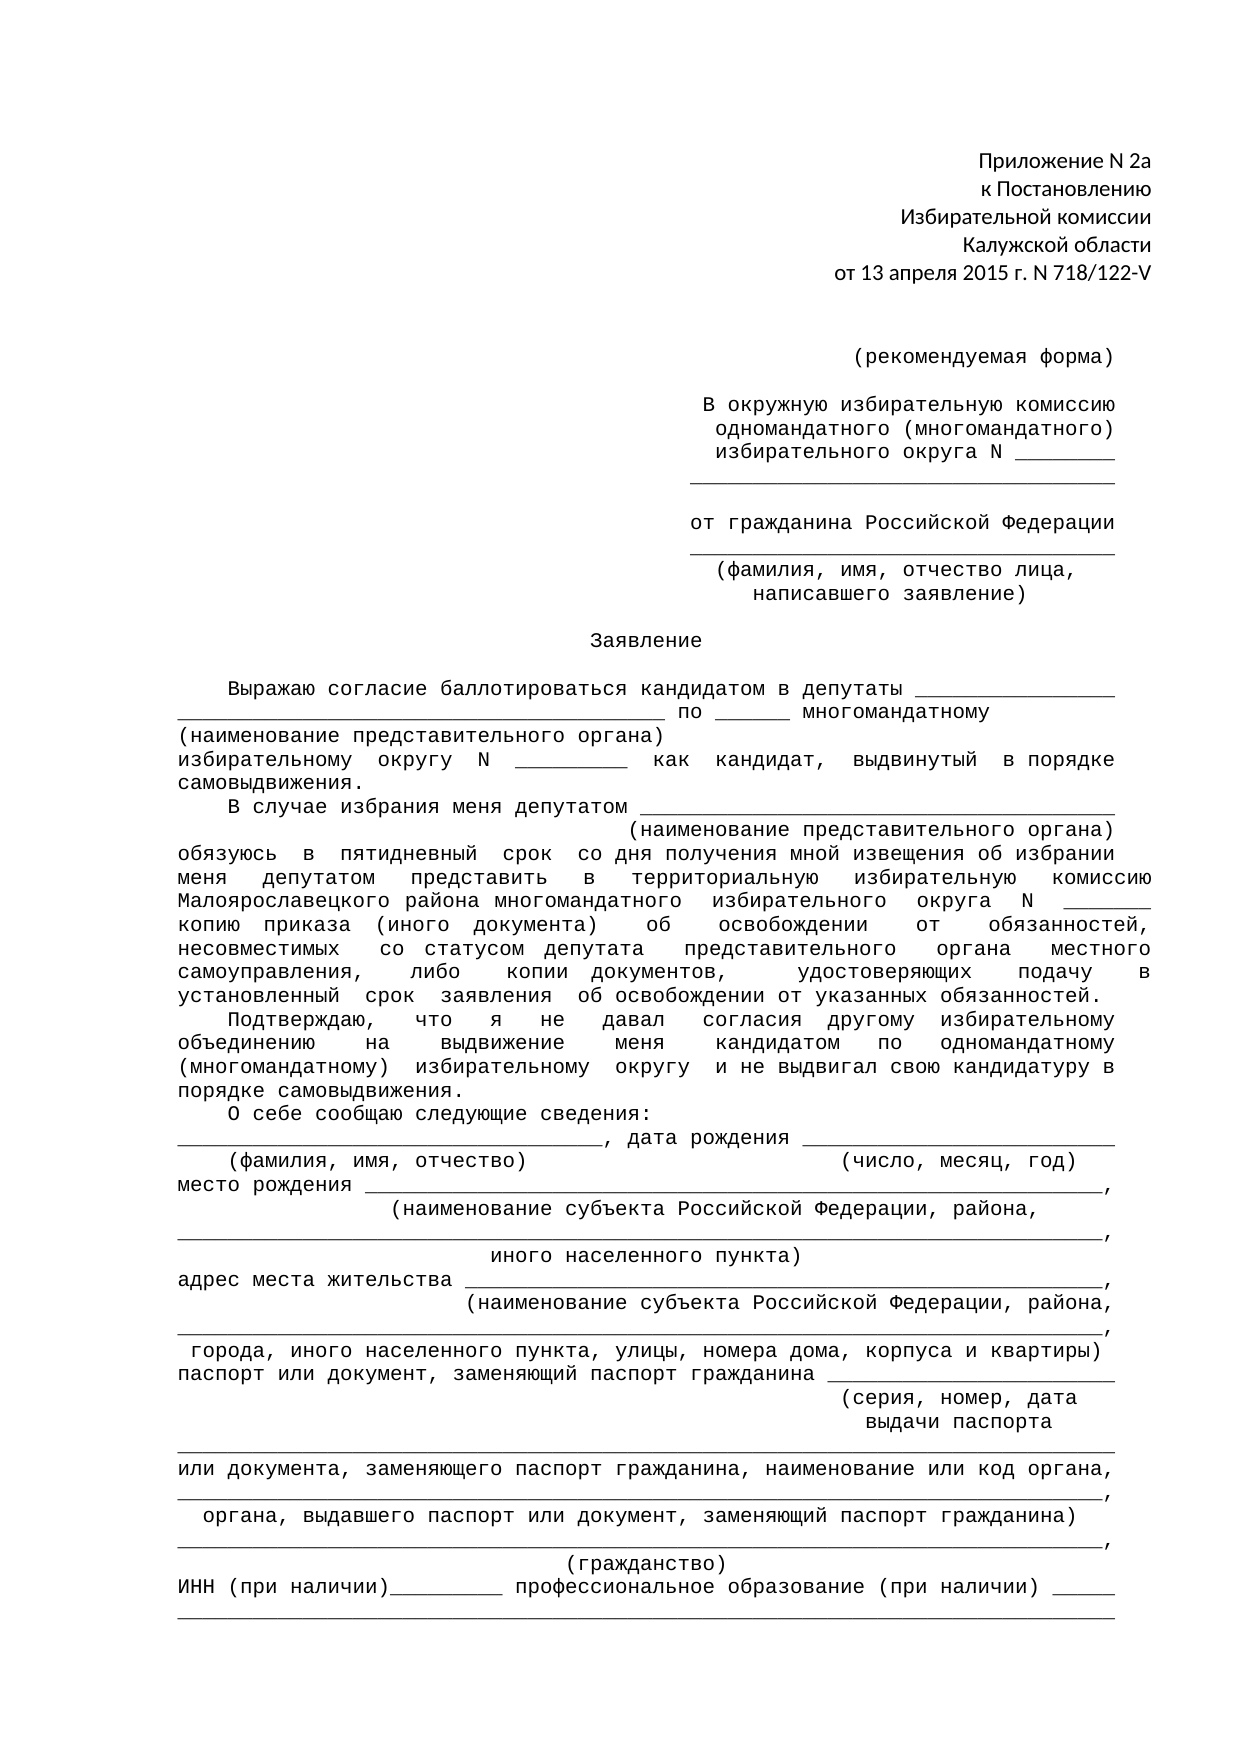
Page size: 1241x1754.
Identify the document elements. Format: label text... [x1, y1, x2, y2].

text самовыдвижения. [177, 772, 1152, 796]
text или документа, заменяющего паспорт гражданина, наименование или код органа, [177, 1458, 1152, 1482]
text __________________________________________________________________________, [177, 1316, 1152, 1340]
text В случае избрания меня депутатом ______________________________________ [177, 796, 1152, 819]
text (наименование субъекта Российской Федерации, района, [177, 1198, 1152, 1221]
text избирательному округу N _________ как кандидат, выдвинутый в порядке [177, 748, 1152, 772]
text паспорт или документ, заменяющий паспорт гражданина _______________________ [177, 1363, 1152, 1387]
text (наименование представительного органа) [177, 725, 1152, 748]
text __________________________________ [177, 536, 1152, 559]
text О себе сообщаю следующие сведения: [177, 1103, 1152, 1127]
text Заявление [177, 630, 1152, 654]
text органа, выдавшего паспорт или документ, заменяющий паспорт гражданина) [177, 1505, 1152, 1529]
text Приложение N 2а [177, 146, 1152, 174]
text В окружную избирательную комиссию [177, 394, 1152, 417]
text города, иного населенного пункта, улицы, номера дома, корпуса и квартиры) [177, 1340, 1152, 1363]
text Избирательной комиссии [177, 202, 1152, 230]
text __________________________________ [177, 465, 1152, 488]
text меня депутатом представить в территориальную избирательную комиссию Малоярославецкого района многомандатного избирательного округа N _______ копию приказа (иного документа) об освобождении от обязанностей, несовместимых со статусом депутата представительного органа местного самоуправления, либо копии документов, удостоверяющих подачу в установленный срок заявления об освобождении от указанных обязанностей. [177, 867, 1152, 1009]
text __________________________________________________________________________, [177, 1482, 1152, 1505]
text (фамилия, имя, отчество) (число, месяц, год) [177, 1151, 1152, 1174]
text иного населенного пункта) [177, 1245, 1152, 1269]
text (рекомендуемая форма) [177, 347, 1152, 370]
text (многомандатному) избирательному округу и не выдвигал свою кандидатуру в [177, 1056, 1152, 1079]
text Подтверждаю, что я не давал согласия другому избирательному [177, 1009, 1152, 1032]
text адрес места жительства ___________________________________________________, [177, 1269, 1152, 1292]
text ___________________________________________________________________________ [177, 1600, 1152, 1623]
text объединению на выдвижение меня кандидатом по одномандатному [177, 1032, 1152, 1056]
text избирательного округа N ________ [177, 441, 1152, 465]
text (гражданство) [177, 1552, 1152, 1576]
text (фамилия, имя, отчество лица, [177, 559, 1152, 583]
text написавшего заявление) [177, 583, 1152, 607]
text __________________________________________________________________________, [177, 1529, 1152, 1552]
text ИНН (при наличии)_________ профессиональное образование (при наличии) _____ [177, 1576, 1152, 1600]
text порядке самовыдвижения. [177, 1079, 1152, 1103]
text Калужской области [177, 230, 1152, 258]
text от гражданина Российской Федерации [177, 512, 1152, 536]
text __________________________________, дата рождения _________________________ [177, 1127, 1152, 1151]
text Выражаю согласие баллотироваться кандидатом в депутаты ________________ [177, 678, 1152, 701]
text место рождения ___________________________________________________________, [177, 1174, 1152, 1198]
text __________________________________________________________________________, [177, 1221, 1152, 1245]
text (наименование субъекта Российской Федерации, района, [177, 1292, 1152, 1316]
text одномандатного (многомандатного) [177, 417, 1152, 441]
text ___________________________________________________________________________ [177, 1434, 1152, 1458]
text (серия, номер, дата [177, 1387, 1152, 1411]
text _______________________________________ по ______ многомандатному [177, 701, 1152, 725]
text к Постановлению [177, 174, 1152, 202]
text (наименование представительного органа) [177, 819, 1152, 843]
text от 13 апреля 2015 г. N 718/122-V [177, 258, 1152, 286]
text выдачи паспорта [177, 1411, 1152, 1434]
text обязуюсь в пятидневный срок со дня получения мной извещения об избрании [177, 843, 1152, 867]
